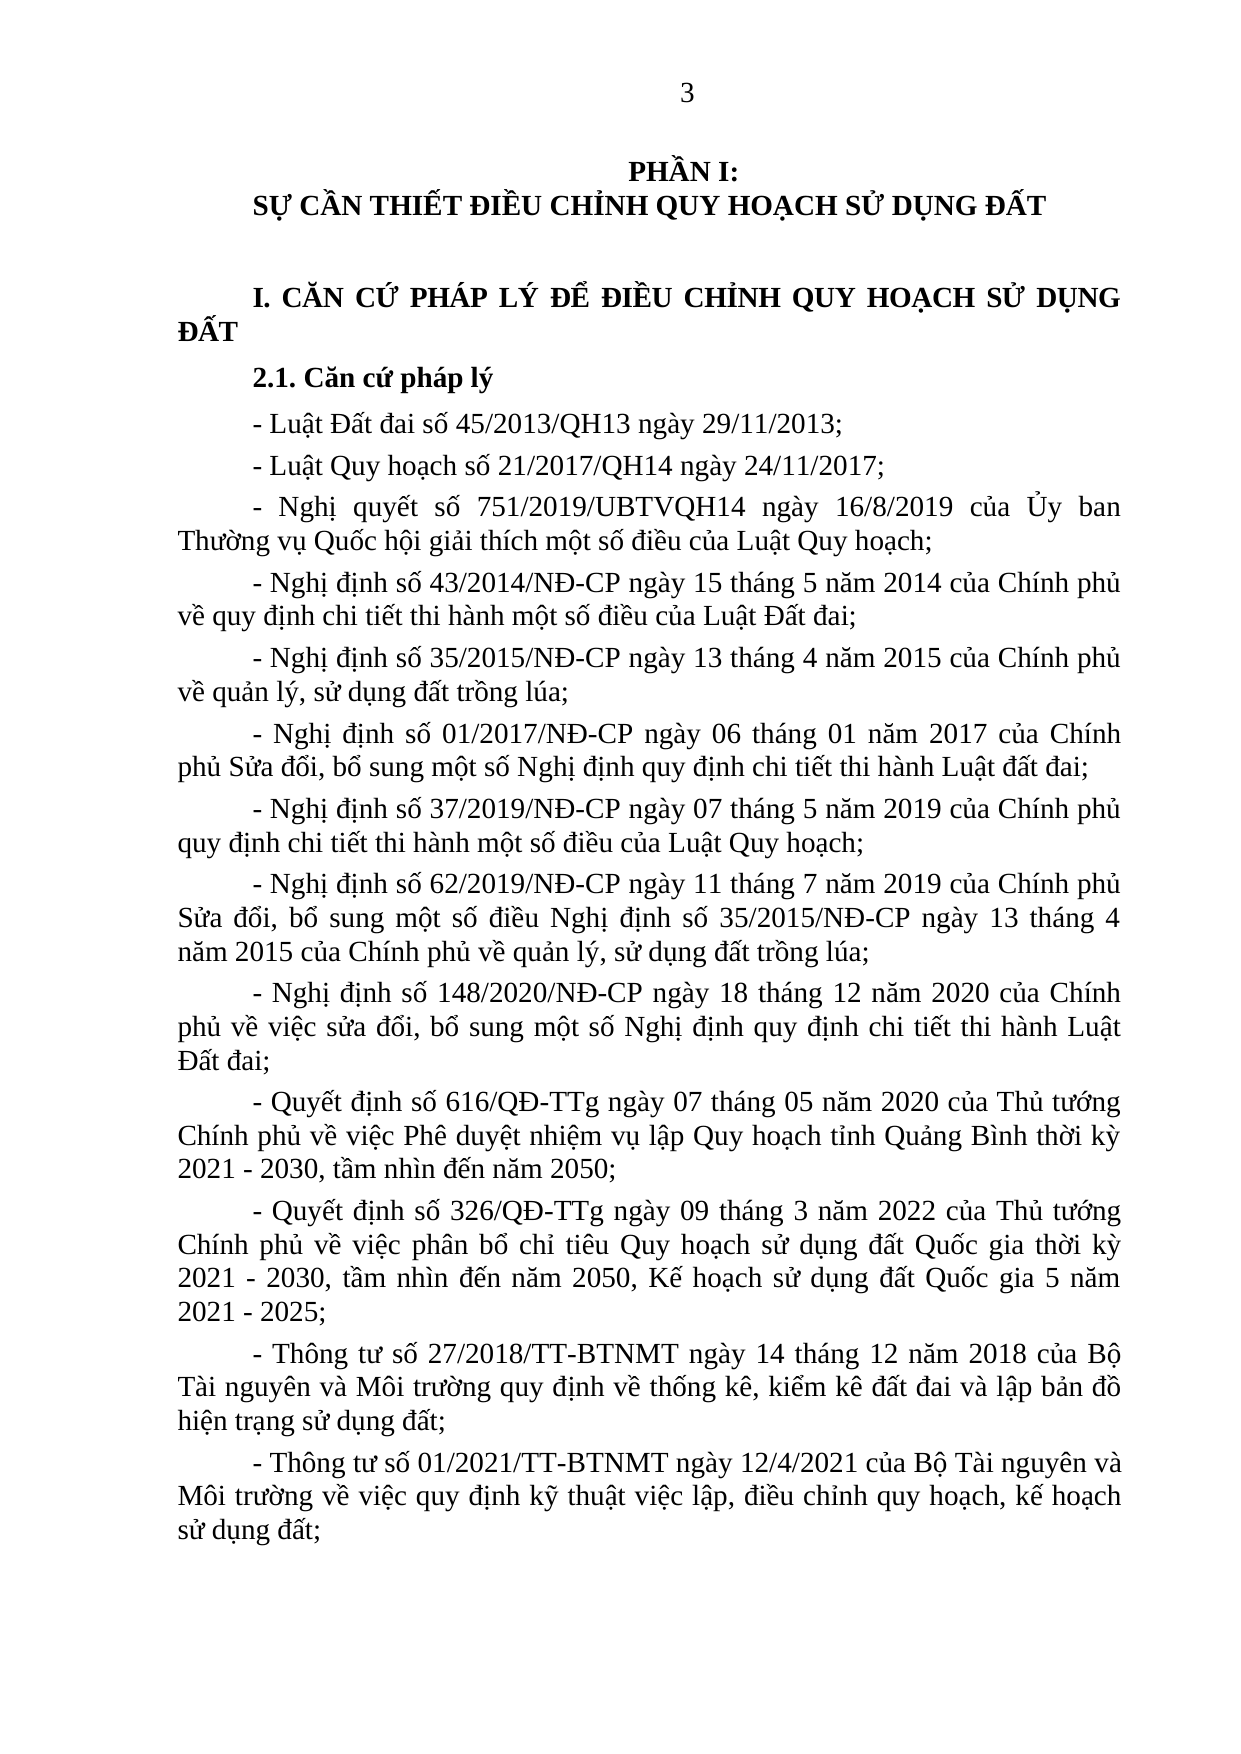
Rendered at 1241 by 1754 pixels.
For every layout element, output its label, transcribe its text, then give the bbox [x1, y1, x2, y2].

text - Nghị quyết số 751/2019/UBTVQH14 ngày 16/8/2019 của Ủy ban Thường vụ Quốc hội giải thích một số điều của Luật Quy hoạch; [177, 489, 1122, 557]
subtitle Phần I: SỰ CẦN THIẾT ĐIỀU CHỈNH QUY HOẠCH SỬ DỤNG ĐẤT [177, 154, 1122, 222]
text - Luật Quy hoạch số 21/2017/QH14 ngày 24/11/2017; [177, 448, 1122, 481]
text - Quyết định số 326/QĐ-TTg ngày 09 tháng 3 năm 2022 của Thủ tướng Chính phủ về việc phân bổ chỉ tiêu Quy hoạch sử dụng đất Quốc gia thời kỳ 2021 - 2030, tầm nhìn đến năm 2050, Kế hoạch sử dụng đất Quốc gia 5 năm 2021 - 2025; [177, 1193, 1122, 1328]
text - Nghị định số 01/2017/NĐ-CP ngày 06 tháng 01 năm 2017 của Chính phủ Sửa đổi, bổ sung một số Nghị định quy định chi tiết thi hành Luật đất đai; [177, 716, 1122, 783]
text - Thông tư số 01/2021/TT-BTNMT ngày 12/4/2021 của Bộ Tài nguyên và Môi trường về việc quy định kỹ thuật việc lập, điều chỉnh quy hoạch, kế hoạch sử dụng đất; [177, 1445, 1122, 1546]
text - Nghị định số 62/2019/NĐ-CP ngày 11 tháng 7 năm 2019 của Chính phủ Sửa đổi, bổ sung một số điều Nghị định số 35/2015/NĐ-CP ngày 13 tháng 4 năm 2015 của Chính phủ về quản lý, sử dụng đất trồng lúa; [177, 867, 1122, 967]
text - Quyết định số 616/QĐ-TTg ngày 07 tháng 05 năm 2020 của Thủ tướng Chính phủ về việc Phê duyệt nhiệm vụ lập Quy hoạch tỉnh Quảng Bình thời kỳ 2021 - 2030, tầm nhìn đến năm 2050; [177, 1084, 1122, 1185]
text - Nghị định số 37/2019/NĐ-CP ngày 07 tháng 5 năm 2019 của Chính phủ quy định chi tiết thi hành một số điều của Luật Quy hoạch; [177, 791, 1122, 858]
subtitle 2.1. Căn cứ pháp lý [177, 360, 1122, 393]
text - Nghị định số 35/2015/NĐ-CP ngày 13 tháng 4 năm 2015 của Chính phủ về quản lý, sử dụng đất trồng lúa; [177, 640, 1122, 707]
text - Nghị định số 148/2020/NĐ-CP ngày 18 tháng 12 năm 2020 của Chính phủ về việc sửa đổi, bổ sung một số Nghị định quy định chi tiết thi hành Luật Đất đai; [177, 976, 1122, 1076]
text - Luật Đất đai số 45/2013/QH13 ngày 29/11/2013; [177, 406, 1122, 439]
text - Nghị định số 43/2014/NĐ-CP ngày 15 tháng 5 năm 2014 của Chính phủ về quy định chi tiết thi hành một số điều của Luật Đất đai; [177, 565, 1122, 632]
text - Thông tư số 27/2018/TT-BTNMT ngày 14 tháng 12 năm 2018 của Bộ Tài nguyên và Môi trường quy định về thống kê, kiểm kê đất đai và lập bản đồ hiện trạng sử dụng đất; [177, 1336, 1122, 1437]
subtitle I. CĂN CỨ PHÁP LÝ ĐỂ ĐIỀU CHỈNH QUY HOẠCH SỬ DỤNG ĐẤT [177, 280, 1122, 347]
